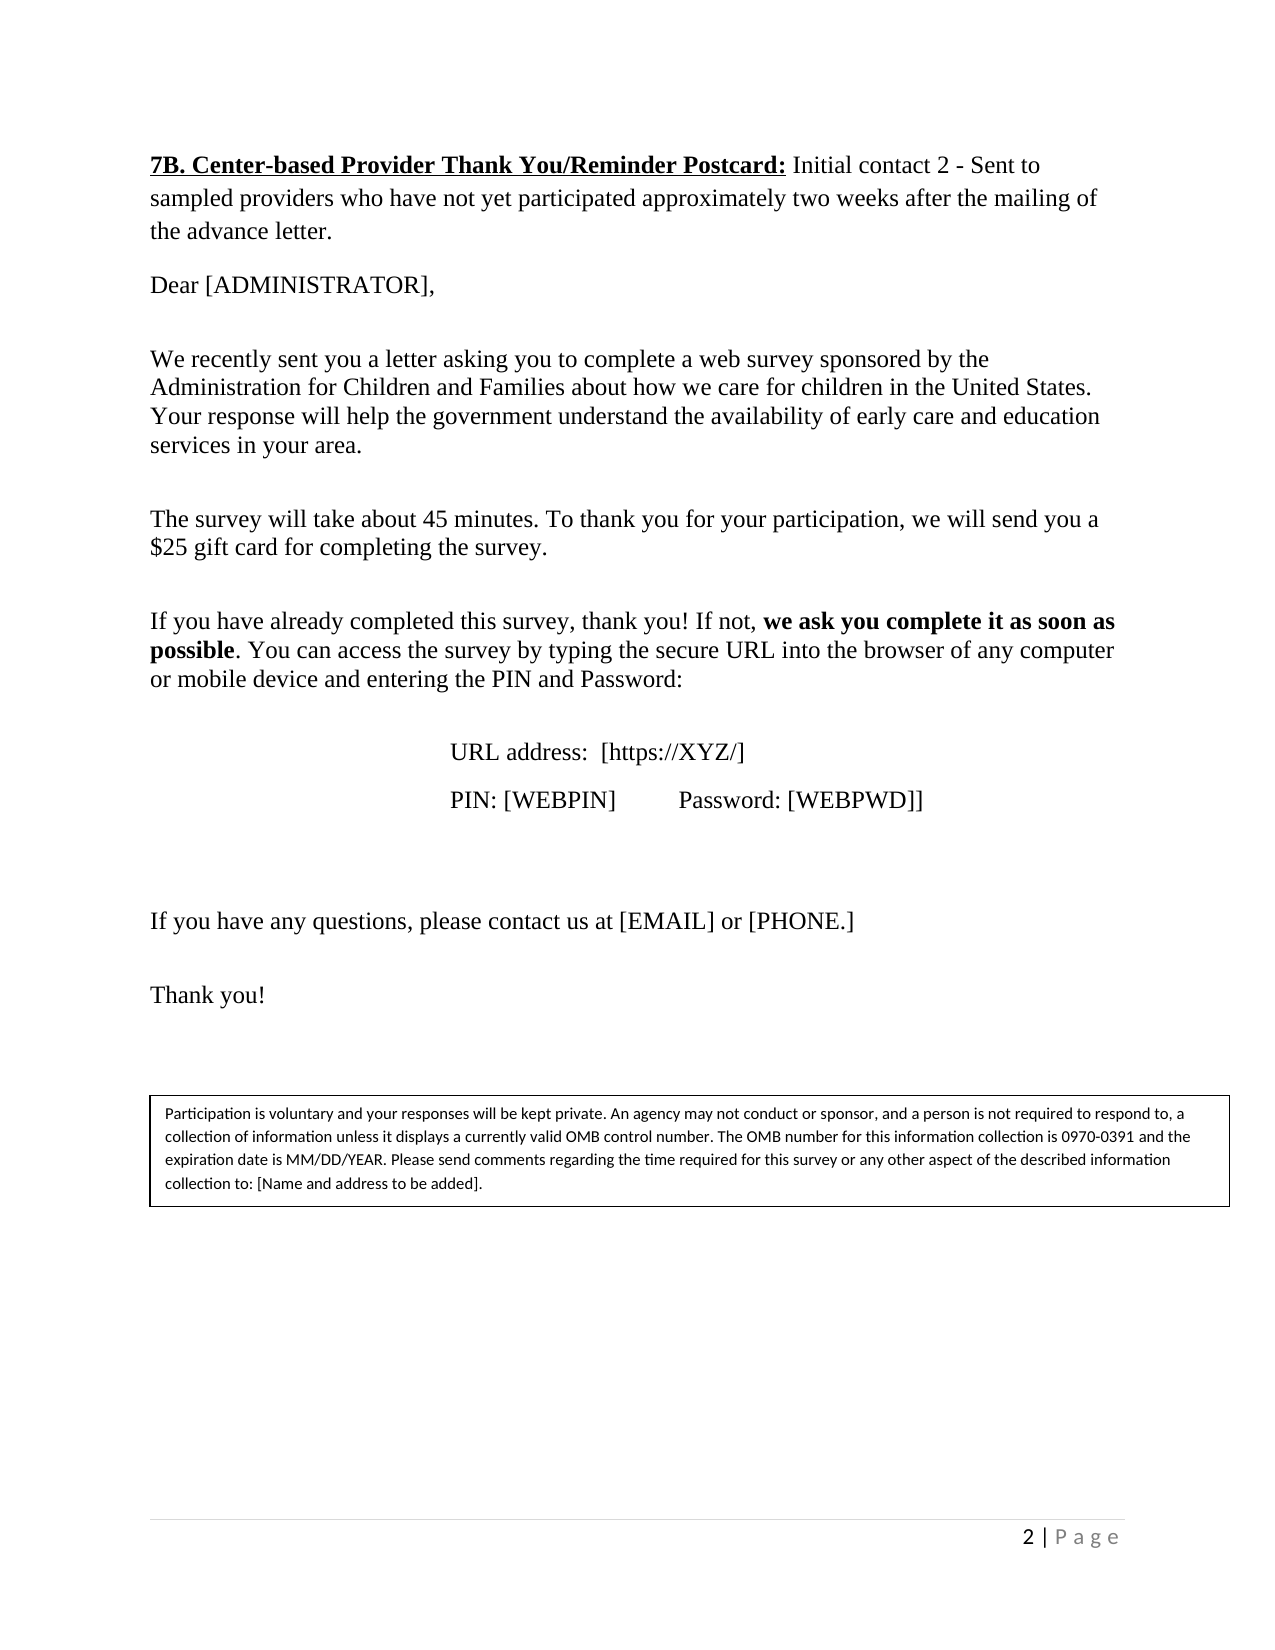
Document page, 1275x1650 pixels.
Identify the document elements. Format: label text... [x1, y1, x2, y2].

text Dear [ADMINISTRATOR], [150, 270, 1125, 299]
text The survey will take about 45 minutes. To thank you for your participation, we will send you a $25 gift card for completing the survey. [150, 504, 1125, 561]
text URL address: [https://XYZ/] [450, 737, 1125, 766]
text 7B. Center-based Provider Thank You/Reminder Postcard: Initial contact 2 - Sent to sampled providers who have not yet participated approximately two weeks after the mailing of the advance letter. [150, 150, 1125, 245]
text If you have any questions, please contact us at [EMAIL] or [PHONE.] [150, 906, 1125, 935]
text Thank you! [150, 980, 1125, 1009]
text We recently sent you a letter asking you to complete a web survey sponsored by the Administration for Children and Families about how we care for children in the United States. Your response will help the government understand the availability of early care and education services in your area. [150, 344, 1125, 459]
text PIN: [WEBPIN] Password: [WEBPWD]] [450, 785, 1125, 814]
text If you have already completed this survey, thank you! If not, we ask you complete it as soon as possible. You can access the survey by typing the secure URL into the browser of any computer or mobile device and entering the PIN and Password: [150, 606, 1125, 692]
